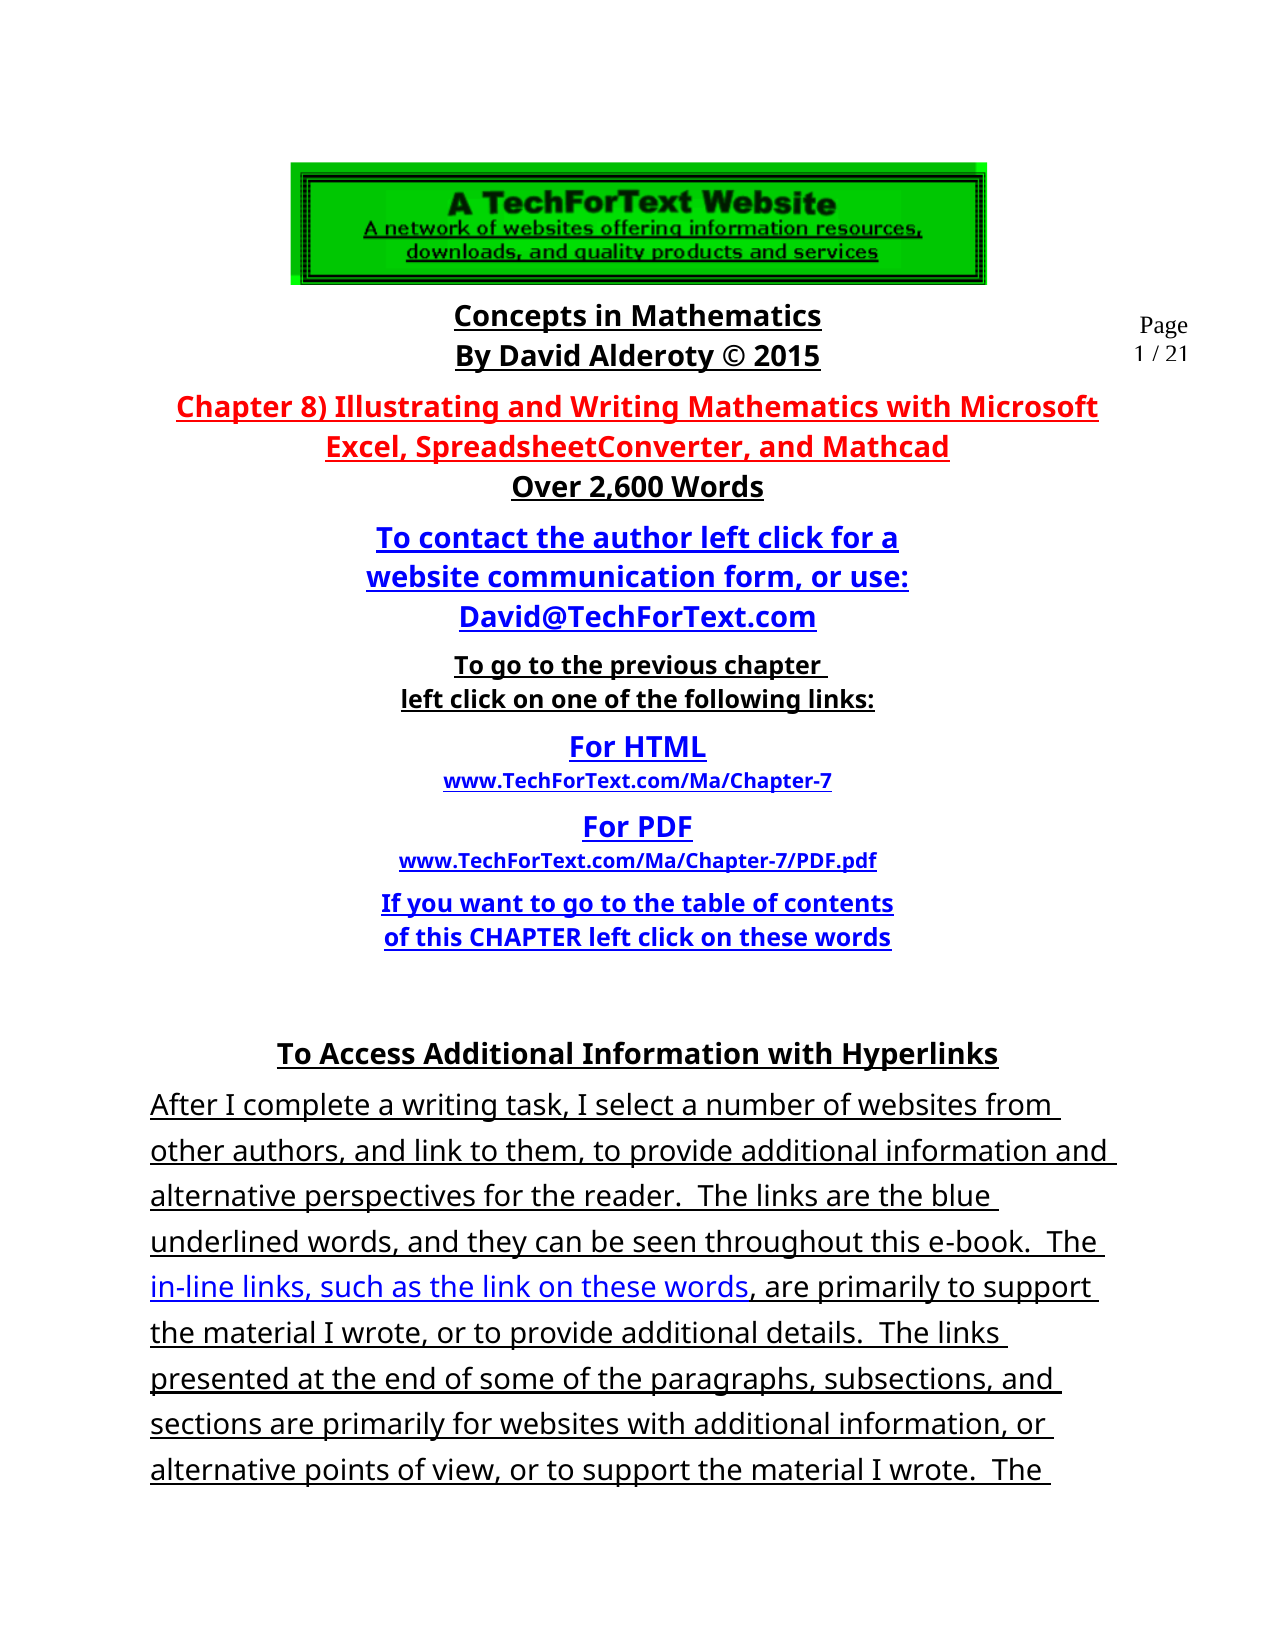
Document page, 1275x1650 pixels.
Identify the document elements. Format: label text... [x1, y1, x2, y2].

text For HTML [150, 727, 1125, 766]
picture [288, 161, 988, 285]
text Concepts in Mathematics [150, 296, 1125, 335]
text Over 2,600 Words [150, 466, 1125, 506]
text By David Alderoty © 2015 [150, 335, 1125, 375]
text For PDF [150, 806, 1125, 846]
text www.TechForText.com/Ma/Chapter-7 [150, 766, 1125, 795]
text To contact the author left click for a [150, 517, 1125, 557]
text of this CHAPTER left click on these words [150, 920, 1125, 954]
text To go to the previous chapter [150, 647, 1125, 681]
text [150, 1084, 1125, 1489]
text To Access Additional Information with Hyperlinks [150, 1033, 1125, 1073]
text If you want to go to the table of contents [150, 886, 1125, 920]
text David@TechForText.com [150, 596, 1125, 636]
text Chapter 8) Illustrating and Writing Mathematics with Microsoft Excel, SpreadsheetConverter, and Mathcad [150, 386, 1125, 466]
text website communication form, or use: [150, 557, 1125, 596]
text www.TechForText.com/Ma/Chapter-7/PDF.pdf [150, 846, 1125, 874]
text left click on one of the following links: [150, 681, 1125, 715]
